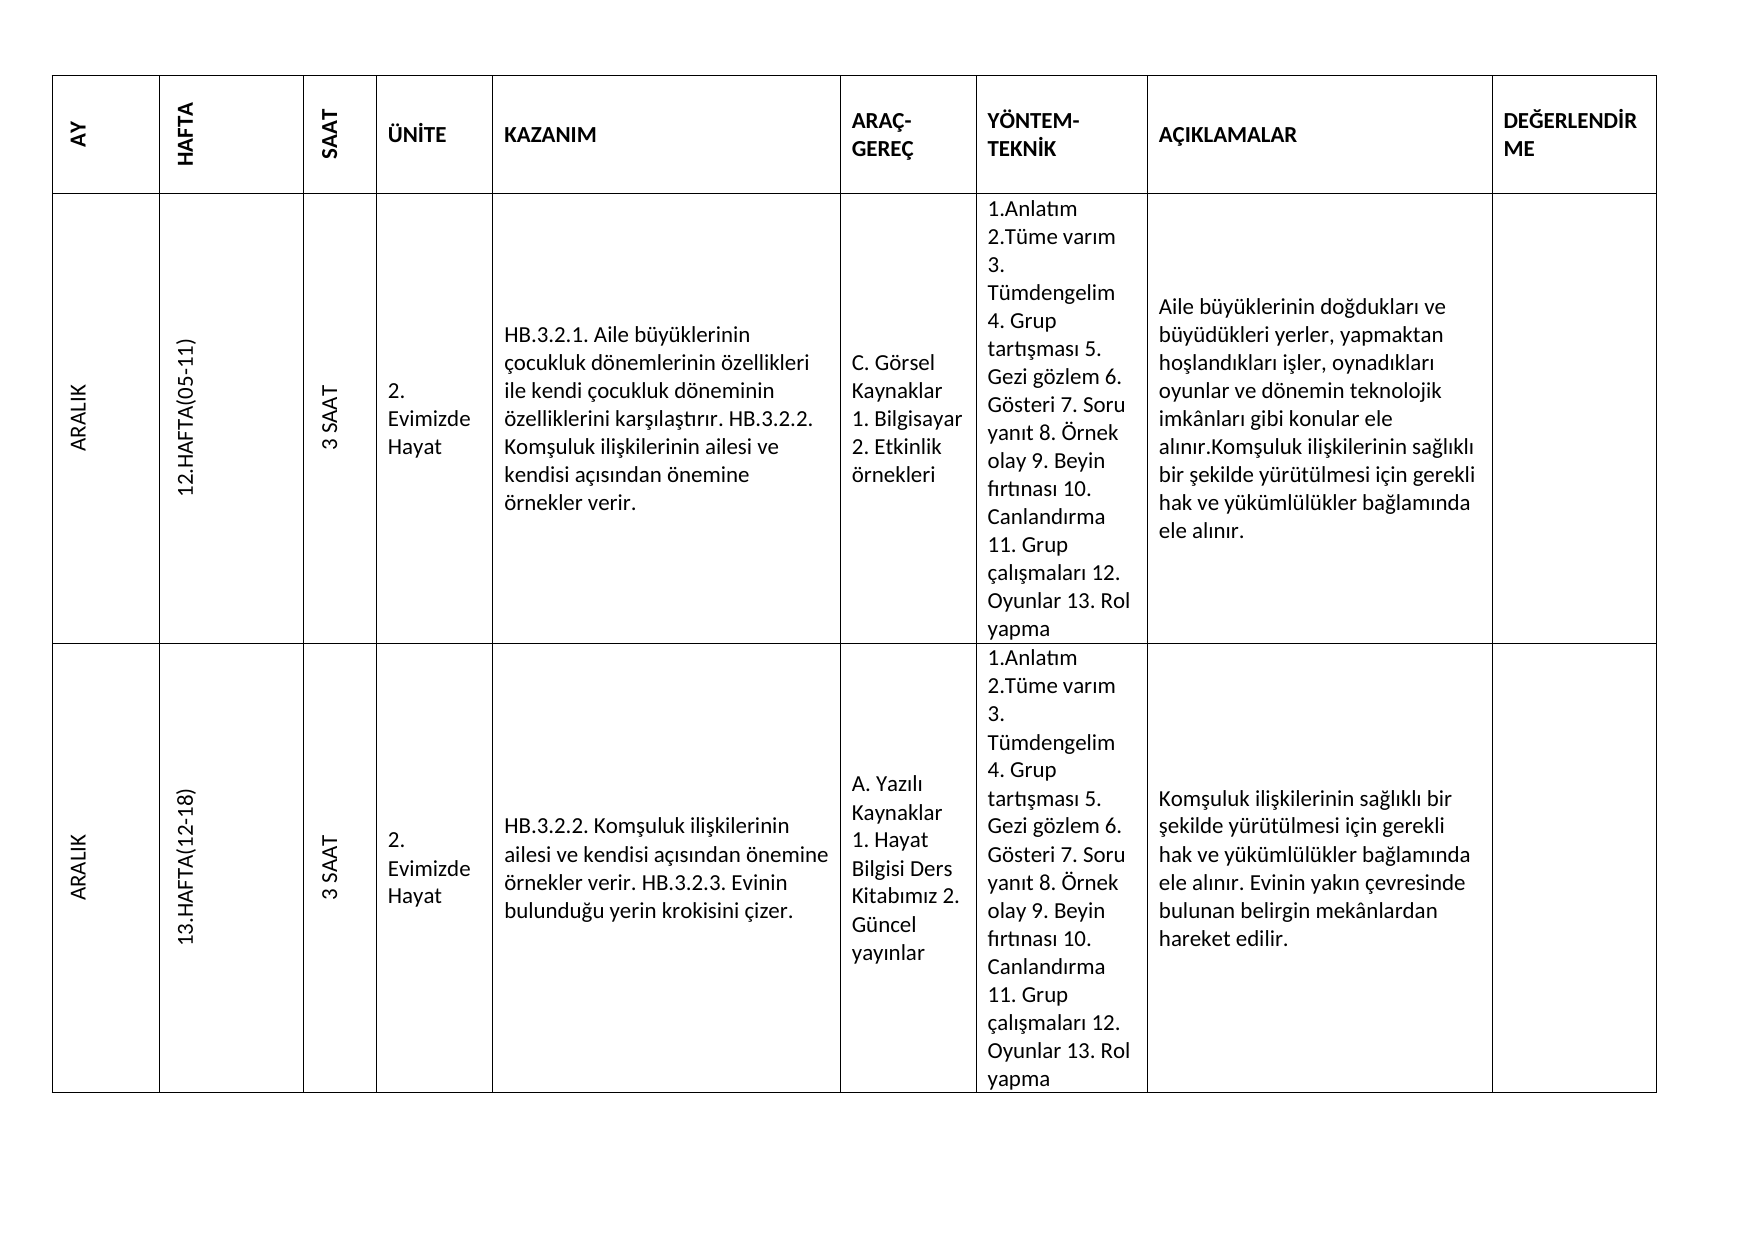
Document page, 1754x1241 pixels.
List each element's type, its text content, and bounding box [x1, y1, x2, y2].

table_header HAFTA [160, 76, 303, 193]
table_cell Komşuluk ilişkilerinin sağlıklı bir şekilde yürütülmesi için gerekli hak ve yükümlülükler bağlamında ele alınır. Evinin yakın çevresinde bulunan belirgin mekânlardan hareket edilir. [1148, 644, 1492, 1092]
table_cell ARALIK [53, 194, 159, 642]
table_cell A. Yazılı Kaynaklar 1. Hayat Bilgisi Ders Kitabımız 2. Güncel yayınlar [841, 644, 976, 1092]
table_cell 3 SAAT [304, 194, 376, 642]
table_cell 13.HAFTA(12-18) [160, 644, 303, 1092]
table_header KAZANIM [493, 76, 840, 193]
table_cell Aile büyüklerinin doğdukları ve büyüdükleri yerler, yapmaktan hoşlandıkları işler, oynadıkları oyunlar ve dönemin teknolojik imkânları gibi konular ele alınır.Komşuluk ilişkilerinin sağlıklı bir şekilde yürütülmesi için gerekli hak ve yükümlülükler bağlamında ele alınır. [1148, 194, 1492, 642]
table_header ARAÇ-GEREÇ [841, 76, 976, 193]
table_cell [1493, 194, 1656, 642]
table_header YÖNTEM-TEKNİK [977, 76, 1147, 193]
table_cell HB.3.2.2. Komşuluk ilişkilerinin ailesi ve kendisi açısından önemine örnekler verir. HB.3.2.3. Evinin bulunduğu yerin krokisini çizer. [493, 644, 840, 1092]
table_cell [977, 644, 1147, 1092]
table_cell 2. Evimizde Hayat [377, 194, 492, 642]
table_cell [977, 194, 1147, 642]
table_header SAAT [304, 76, 376, 193]
table_cell ARALIK [53, 644, 159, 1092]
table_cell [1493, 644, 1656, 1092]
table_header DEĞERLENDİRME [1493, 76, 1656, 193]
table_header ÜNİTE [377, 76, 492, 193]
table_cell C. Görsel Kaynaklar 1. Bilgisayar 2. Etkinlik örnekleri [841, 194, 976, 642]
table_header AY [53, 76, 159, 193]
table_cell 2. Evimizde Hayat [377, 644, 492, 1092]
table_cell 3 SAAT [304, 644, 376, 1092]
table_cell 12.HAFTA(05-11) [160, 194, 303, 642]
table_cell HB.3.2.1. Aile büyüklerinin çocukluk dönemlerinin özellikleri ile kendi çocukluk döneminin özelliklerini karşılaştırır. HB.3.2.2. Komşuluk ilişkilerinin ailesi ve kendisi açısından önemine örnekler verir. [493, 194, 840, 642]
table_header AÇIKLAMALAR [1148, 76, 1492, 193]
